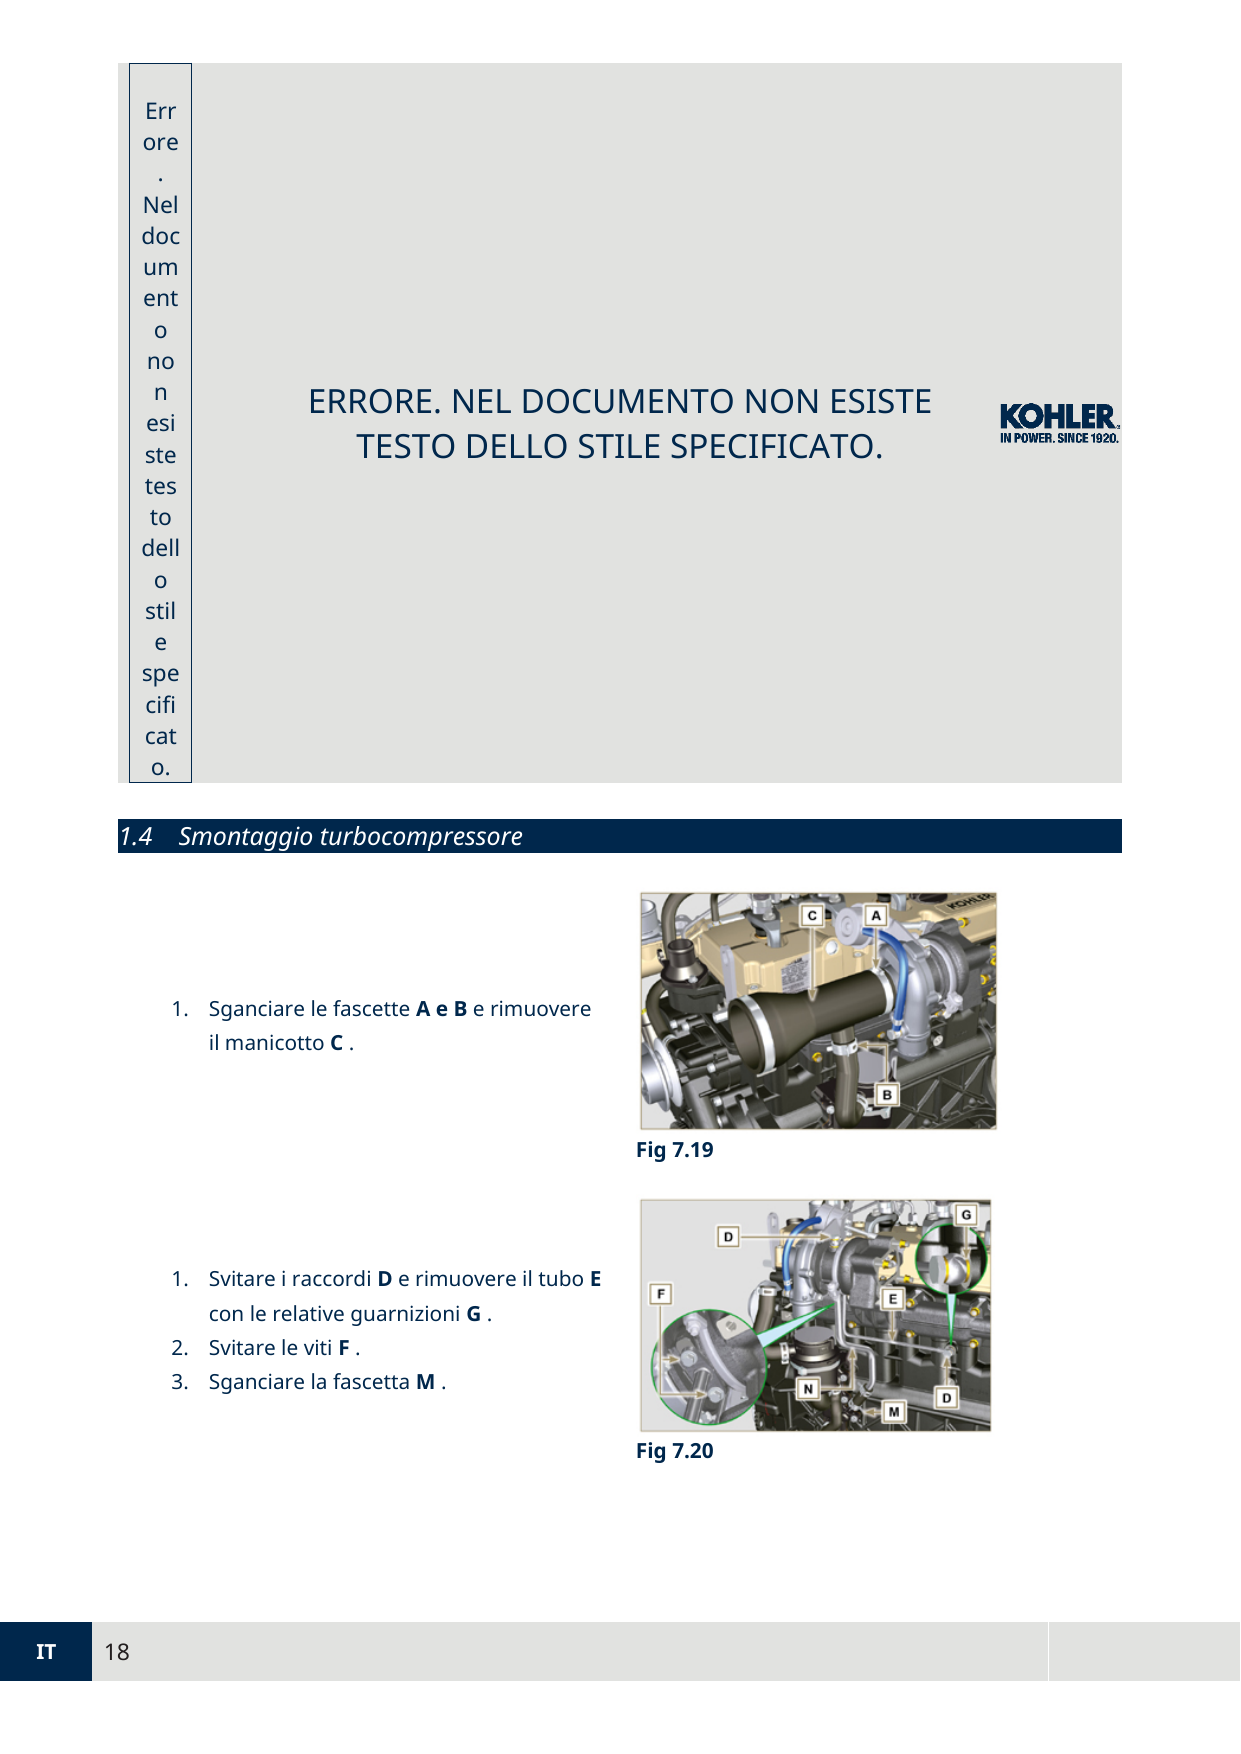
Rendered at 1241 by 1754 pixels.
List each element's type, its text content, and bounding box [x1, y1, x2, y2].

table_header Fig 7.19 [620, 872, 1122, 1179]
subtitle Smontaggio turbocompressore [118, 819, 1122, 853]
picture [635, 1194, 1002, 1437]
table_cell Fig 7.20 [620, 1179, 1122, 1481]
table_header Sganciare le fascette A e B e rimuovere il manicotto C . [118, 872, 620, 1179]
picture [635, 887, 1002, 1135]
table_cell Svitare i raccordi D e rimuovere il tubo E con le relative guarnizioni G . Svitare le viti F . Sganciare la fascetta M . [118, 1179, 620, 1481]
picture [1000, 403, 1121, 443]
